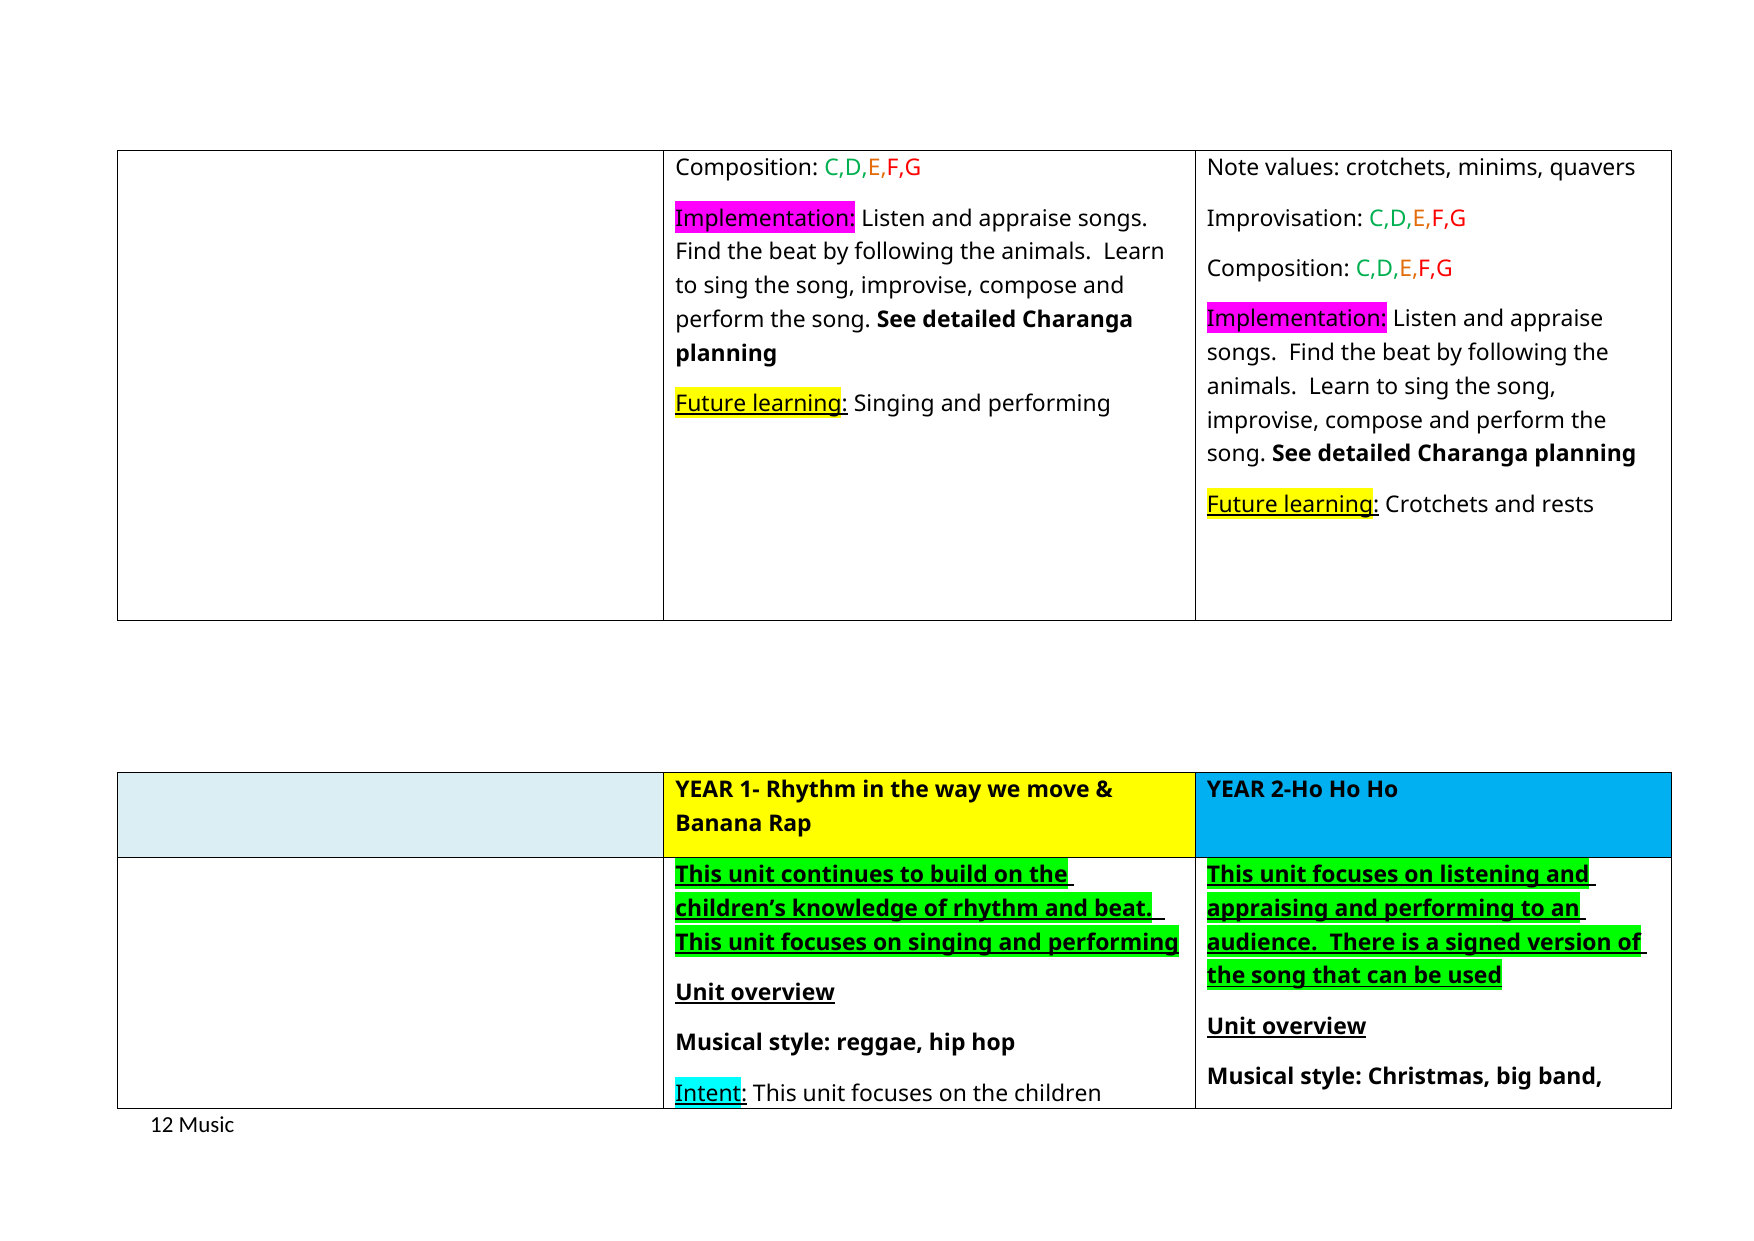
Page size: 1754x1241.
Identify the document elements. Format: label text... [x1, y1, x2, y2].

table_cell [118, 858, 663, 1108]
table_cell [664, 858, 1195, 1108]
table_header YEAR 1- Rhythm in the way we move & Banana Rap [664, 773, 1195, 857]
table_header [118, 773, 663, 857]
table_cell [118, 151, 663, 620]
table_header YEAR 2-Ho Ho Ho [1196, 773, 1671, 857]
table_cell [664, 151, 1195, 620]
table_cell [1196, 151, 1671, 620]
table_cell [1196, 858, 1671, 1108]
